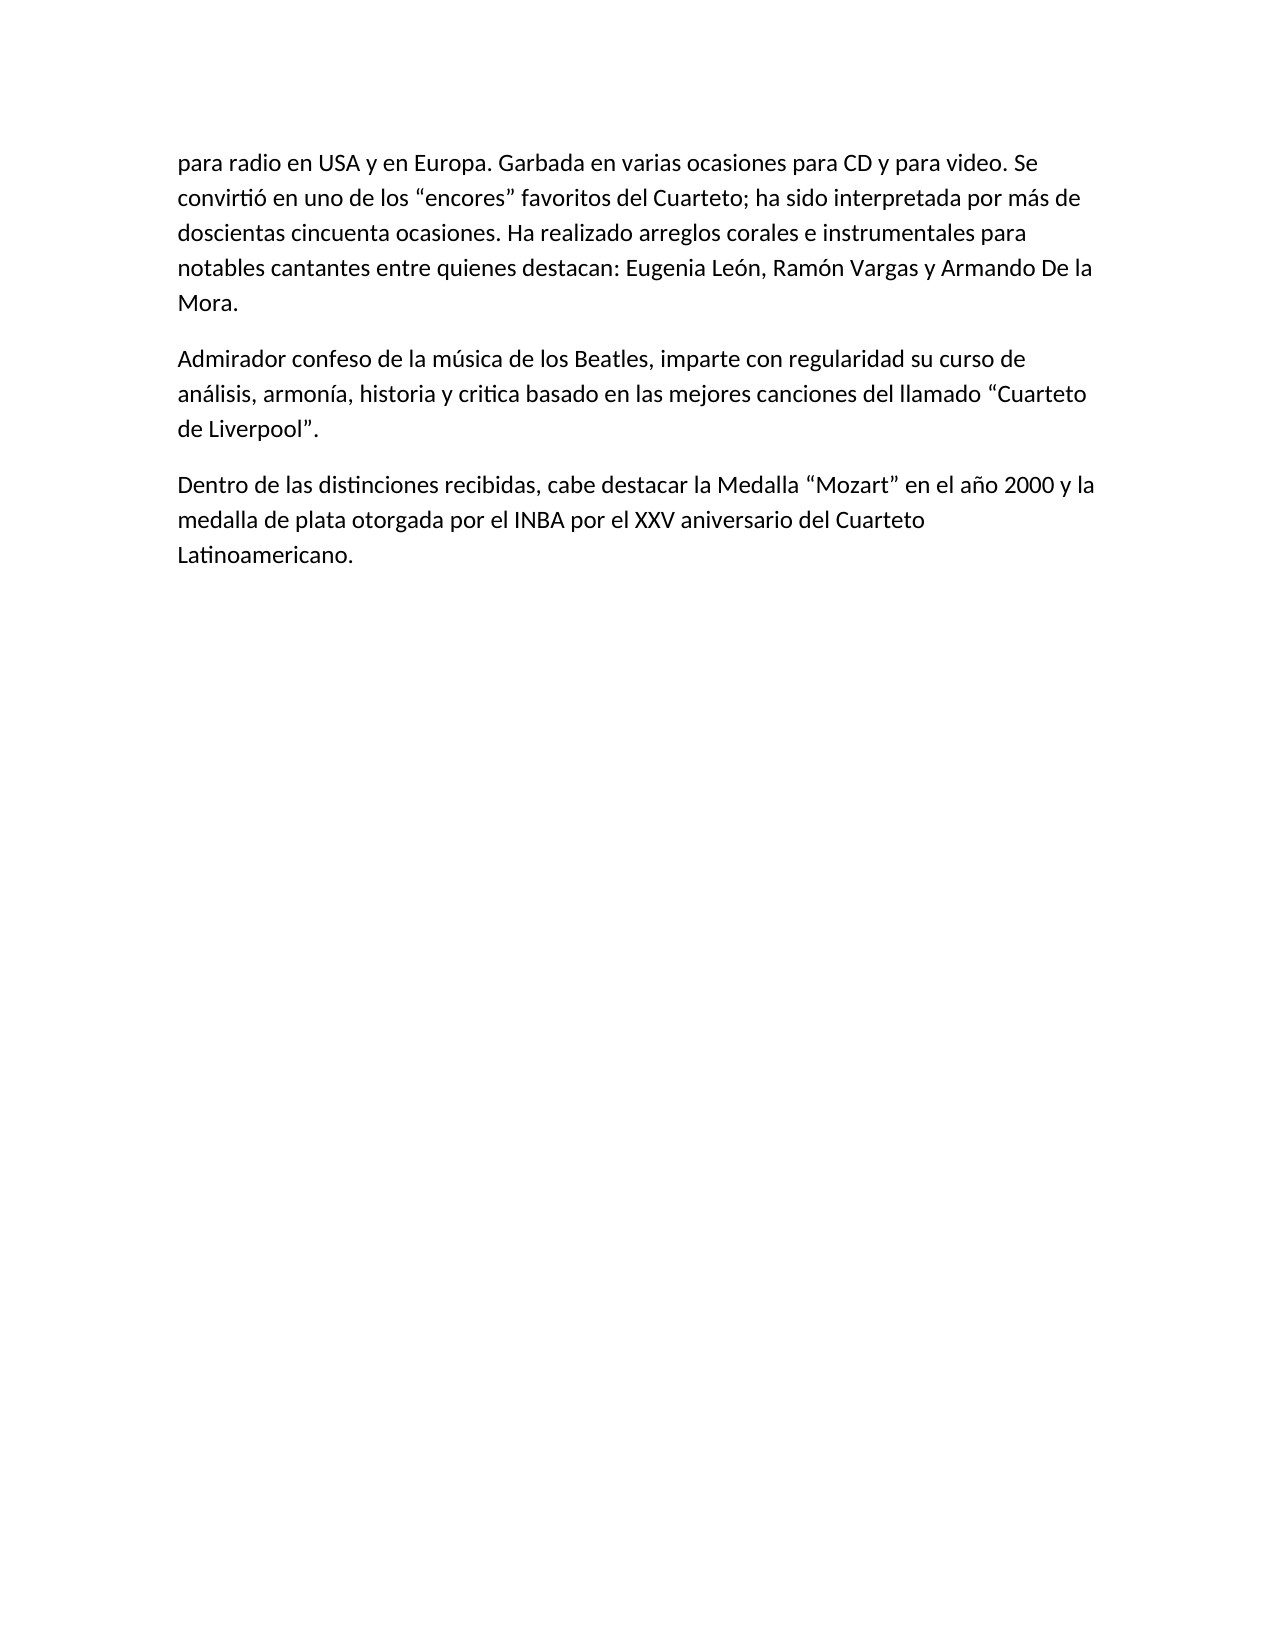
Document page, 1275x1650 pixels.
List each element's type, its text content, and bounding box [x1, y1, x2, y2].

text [177, 148, 1098, 318]
text Dentro de las distinciones recibidas, cabe destacar la Medalla “Mozart” en el año 2000 y la medalla de plata otorgada por el INBA por el XXV aniversario del Cuarteto Latinoamericano. [177, 469, 1098, 570]
text Admirador confeso de la música de los Beatles, imparte con regularidad su curso de análisis, armonía, historia y critica basado en las mejores canciones del llamado “Cuarteto de Liverpool”. [177, 343, 1098, 444]
